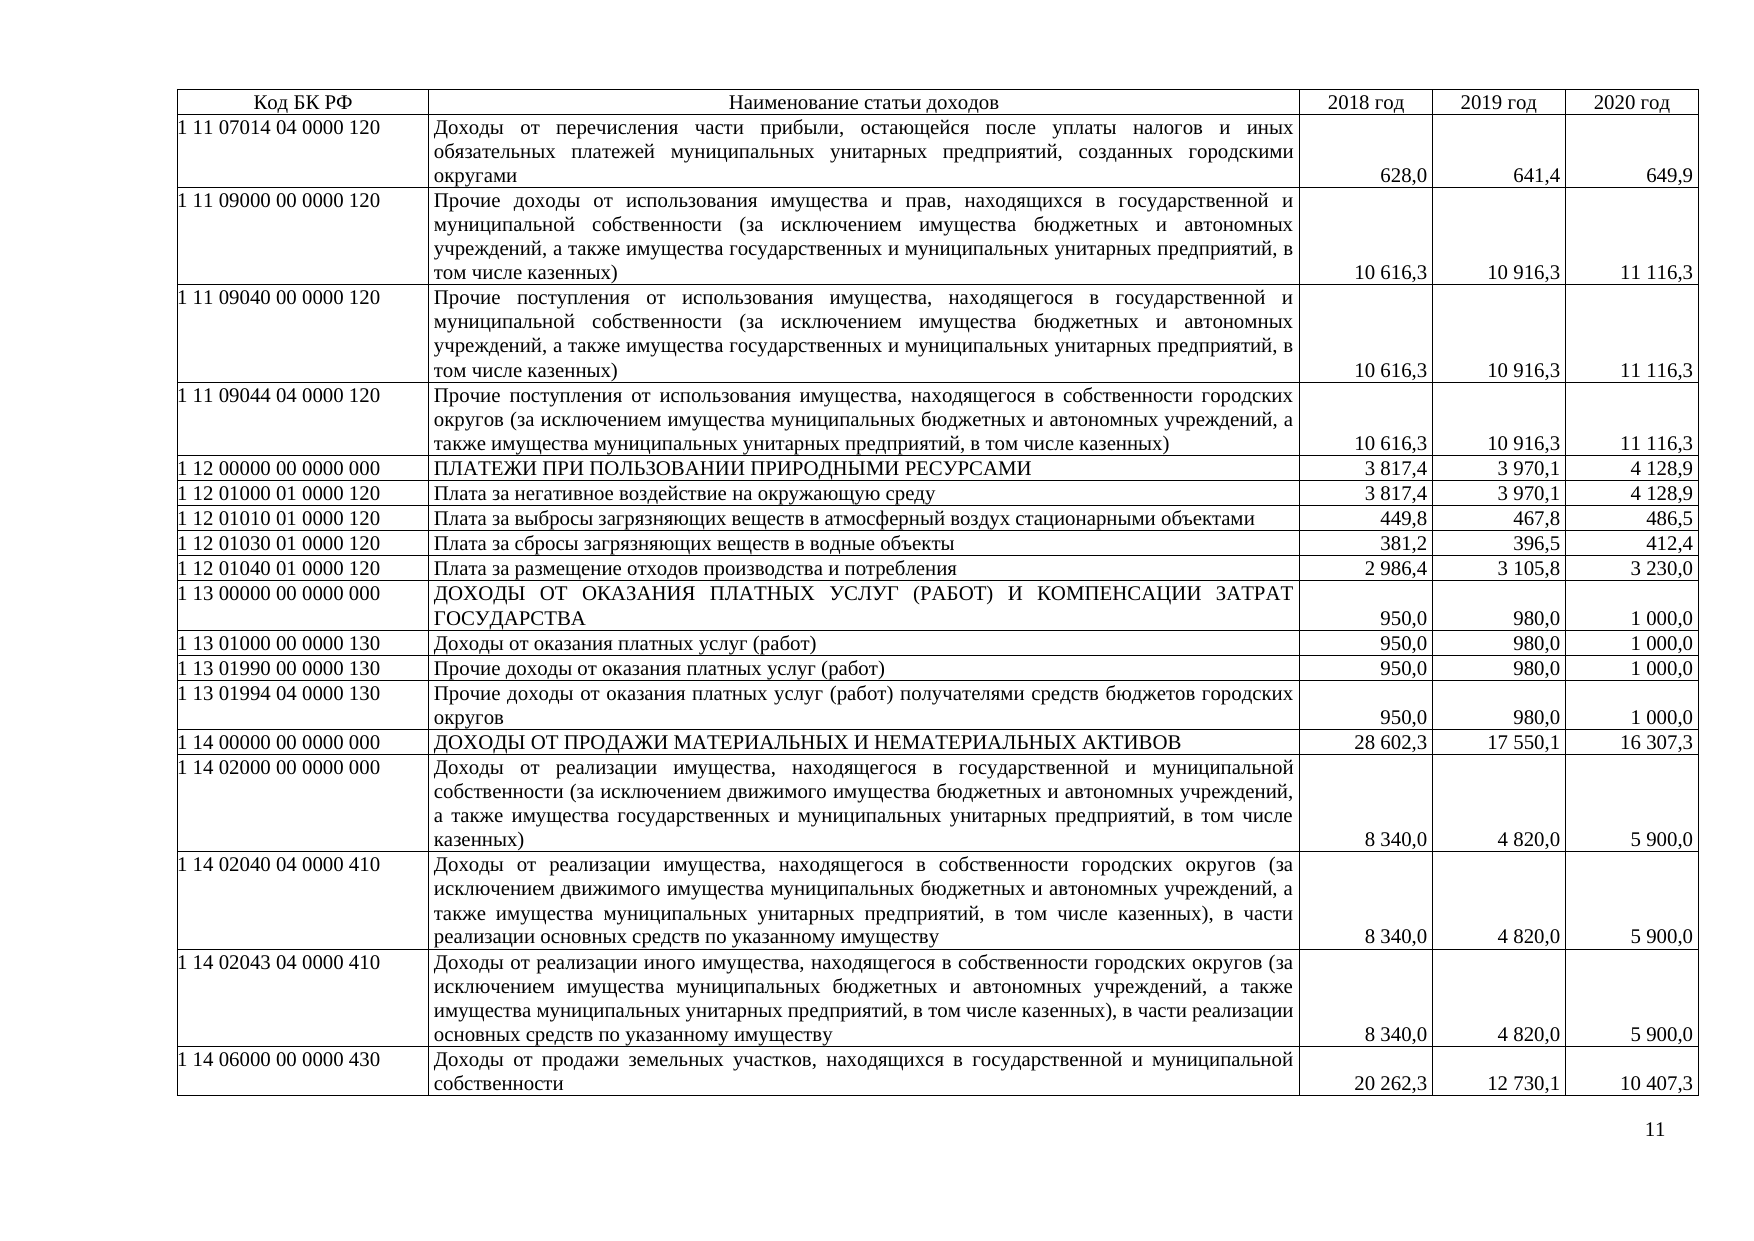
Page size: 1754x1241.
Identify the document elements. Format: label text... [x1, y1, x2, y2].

table_header 2020 год [1566, 90, 1698, 114]
table_cell 4 820,0 [1433, 755, 1565, 851]
table_cell 1 000,0 [1566, 681, 1698, 729]
table_cell 3 230,0 [1566, 556, 1698, 580]
table_cell 1 12 00000 00 0000 000 [178, 456, 428, 480]
table_cell Доходы от реализации имущества, находящегося в собственности городских округов (за исключением движимого имущества муниципальных бюджетных и автономных учреждений, а также имущества муниципальных унитарных предприятий, в том числе казенных), в части реализации основных средств по указанному имуществу [429, 852, 1299, 948]
table_cell 1 13 01000 00 0000 130 [178, 631, 428, 654]
table_cell 1 14 02043 04 0000 410 [178, 950, 428, 1046]
table_cell Доходы от продажи земельных участков, находящихся в государственной и муниципальной собственности [429, 1047, 1299, 1095]
table_cell Доходы от реализации имущества, находящегося в государственной и муниципальной собственности (за исключением движимого имущества бюджетных и автономных учреждений, а также имущества государственных и муниципальных унитарных предприятий, в том числе казенных) [429, 755, 1299, 851]
table_cell 1 000,0 [1566, 656, 1698, 680]
table_cell 8 340,0 [1300, 755, 1432, 851]
table_cell 11 116,3 [1566, 383, 1698, 455]
table_cell 11 116,3 [1566, 188, 1698, 284]
table_cell 10 407,3 [1566, 1047, 1698, 1095]
table_cell 1 11 09040 00 0000 120 [178, 285, 428, 382]
table_cell ДОХОДЫ ОТ ОКАЗАНИЯ ПЛАТНЫХ УСЛУГ (РАБОТ) И КОМПЕНСАЦИИ ЗАТРАТ ГОСУДАРСТВА [429, 581, 1299, 629]
table_cell 1 13 01990 00 0000 130 [178, 656, 428, 680]
table_cell 4 128,9 [1566, 481, 1698, 505]
table_cell 980,0 [1433, 631, 1565, 654]
table_cell 5 900,0 [1566, 852, 1698, 948]
table_cell 11 116,3 [1566, 285, 1698, 382]
table_cell 10 616,3 [1300, 383, 1432, 455]
table_cell 5 900,0 [1566, 755, 1698, 851]
table_cell 10 916,3 [1433, 188, 1565, 284]
table_cell Прочие доходы от оказания платных услуг (работ) получателями средств бюджетов городских округов [429, 681, 1299, 729]
table_cell 950,0 [1300, 681, 1432, 729]
table_cell Плата за размещение отходов производства и потребления [429, 556, 1299, 580]
table_cell 628,0 [1300, 115, 1432, 187]
table_cell Плата за сбросы загрязняющих веществ в водные объекты [429, 531, 1299, 555]
table_cell 3 817,4 [1300, 456, 1432, 480]
table_cell Прочие доходы от оказания платных услуг (работ) [429, 656, 1299, 680]
table_cell Прочие поступления от использования имущества, находящегося в собственности городских округов (за исключением имущества муниципальных бюджетных и автономных учреждений, а также имущества муниципальных унитарных предприятий, в том числе казенных) [429, 383, 1299, 455]
table_cell Доходы от перечисления части прибыли, остающейся после уплаты налогов и иных обязательных платежей муниципальных унитарных предприятий, созданных городскими округами [429, 115, 1299, 187]
table_cell 28 602,3 [1300, 730, 1432, 754]
table_cell 412,4 [1566, 531, 1698, 555]
table_cell 1 11 09044 04 0000 120 [178, 383, 428, 455]
table_cell 4 820,0 [1433, 950, 1565, 1046]
table_cell 980,0 [1433, 581, 1565, 629]
table_cell 12 730,1 [1433, 1047, 1565, 1095]
table_cell 1 11 07014 04 0000 120 [178, 115, 428, 187]
table_cell 950,0 [1300, 631, 1432, 654]
table_cell 980,0 [1433, 656, 1565, 680]
table_cell Доходы от реализации иного имущества, находящегося в собственности городских округов (за исключением имущества муниципальных бюджетных и автономных учреждений, а также имущества муниципальных унитарных предприятий, в том числе казенных), в части реализации основных средств по указанному имуществу [429, 950, 1299, 1046]
table_header Наименование статьи доходов [429, 90, 1299, 114]
table_cell 1 12 01030 01 0000 120 [178, 531, 428, 555]
table_cell 950,0 [1300, 656, 1432, 680]
table_cell 950,0 [1300, 581, 1432, 629]
table_cell 3 970,1 [1433, 481, 1565, 505]
table_cell 1 14 06000 00 0000 430 [178, 1047, 428, 1095]
table_cell 1 14 02040 04 0000 410 [178, 852, 428, 948]
table_cell 1 13 01994 04 0000 130 [178, 681, 428, 729]
table_cell Прочие доходы от использования имущества и прав, находящихся в государственной и муниципальной собственности (за исключением имущества бюджетных и автономных учреждений, а также имущества государственных и муниципальных унитарных предприятий, в том числе казенных) [429, 188, 1299, 284]
table_cell Прочие поступления от использования имущества, находящегося в государственной и муниципальной собственности (за исключением имущества бюджетных и автономных учреждений, а также имущества государственных и муниципальных унитарных предприятий, в том числе казенных) [429, 285, 1299, 382]
table_cell 17 550,1 [1433, 730, 1565, 754]
table_cell 3 105,8 [1433, 556, 1565, 580]
table_cell 486,5 [1566, 506, 1698, 530]
table_cell 980,0 [1433, 681, 1565, 729]
table_cell 1 000,0 [1566, 631, 1698, 654]
table_cell 16 307,3 [1566, 730, 1698, 754]
table_cell Доходы от оказания платных услуг (работ) [429, 631, 1299, 654]
table_header 2018 год [1300, 90, 1432, 114]
table_cell 1 000,0 [1566, 581, 1698, 629]
table_cell Плата за негативное воздействие на окружающую среду [429, 481, 1299, 505]
table_cell 10 916,3 [1433, 383, 1565, 455]
table_cell 1 11 09000 00 0000 120 [178, 188, 428, 284]
table_cell 649,9 [1566, 115, 1698, 187]
table_cell ДОХОДЫ ОТ ПРОДАЖИ МАТЕРИАЛЬНЫХ И НЕМАТЕРИАЛЬНЫХ АКТИВОВ [429, 730, 1299, 754]
table_cell 1 13 00000 00 0000 000 [178, 581, 428, 629]
table_cell 4 128,9 [1566, 456, 1698, 480]
table_header Код БК РФ [178, 90, 428, 114]
table_cell 1 14 02000 00 0000 000 [178, 755, 428, 851]
table_cell 1 12 01000 01 0000 120 [178, 481, 428, 505]
table_cell 10 616,3 [1300, 188, 1432, 284]
table_cell 8 340,0 [1300, 950, 1432, 1046]
table_cell 449,8 [1300, 506, 1432, 530]
table_cell 10 916,3 [1433, 285, 1565, 382]
table_cell 8 340,0 [1300, 852, 1432, 948]
table_cell 1 12 01040 01 0000 120 [178, 556, 428, 580]
table_cell 2 986,4 [1300, 556, 1432, 580]
table_cell 1 12 01010 01 0000 120 [178, 506, 428, 530]
table_cell 4 820,0 [1433, 852, 1565, 948]
table_cell 20 262,3 [1300, 1047, 1432, 1095]
table_cell 396,5 [1433, 531, 1565, 555]
table_cell Плата за выбросы загрязняющих веществ в атмосферный воздух стационарными объектами [429, 506, 1299, 530]
table_cell 3 817,4 [1300, 481, 1432, 505]
table_cell 10 616,3 [1300, 285, 1432, 382]
table_cell 5 900,0 [1566, 950, 1698, 1046]
table_cell ПЛАТЕЖИ ПРИ ПОЛЬЗОВАНИИ ПРИРОДНЫМИ РЕСУРСАМИ [429, 456, 1299, 480]
table_cell 1 14 00000 00 0000 000 [178, 730, 428, 754]
table_header 2019 год [1433, 90, 1565, 114]
table_cell 641,4 [1433, 115, 1565, 187]
table_cell 467,8 [1433, 506, 1565, 530]
table_cell 3 970,1 [1433, 456, 1565, 480]
table_cell 381,2 [1300, 531, 1432, 555]
